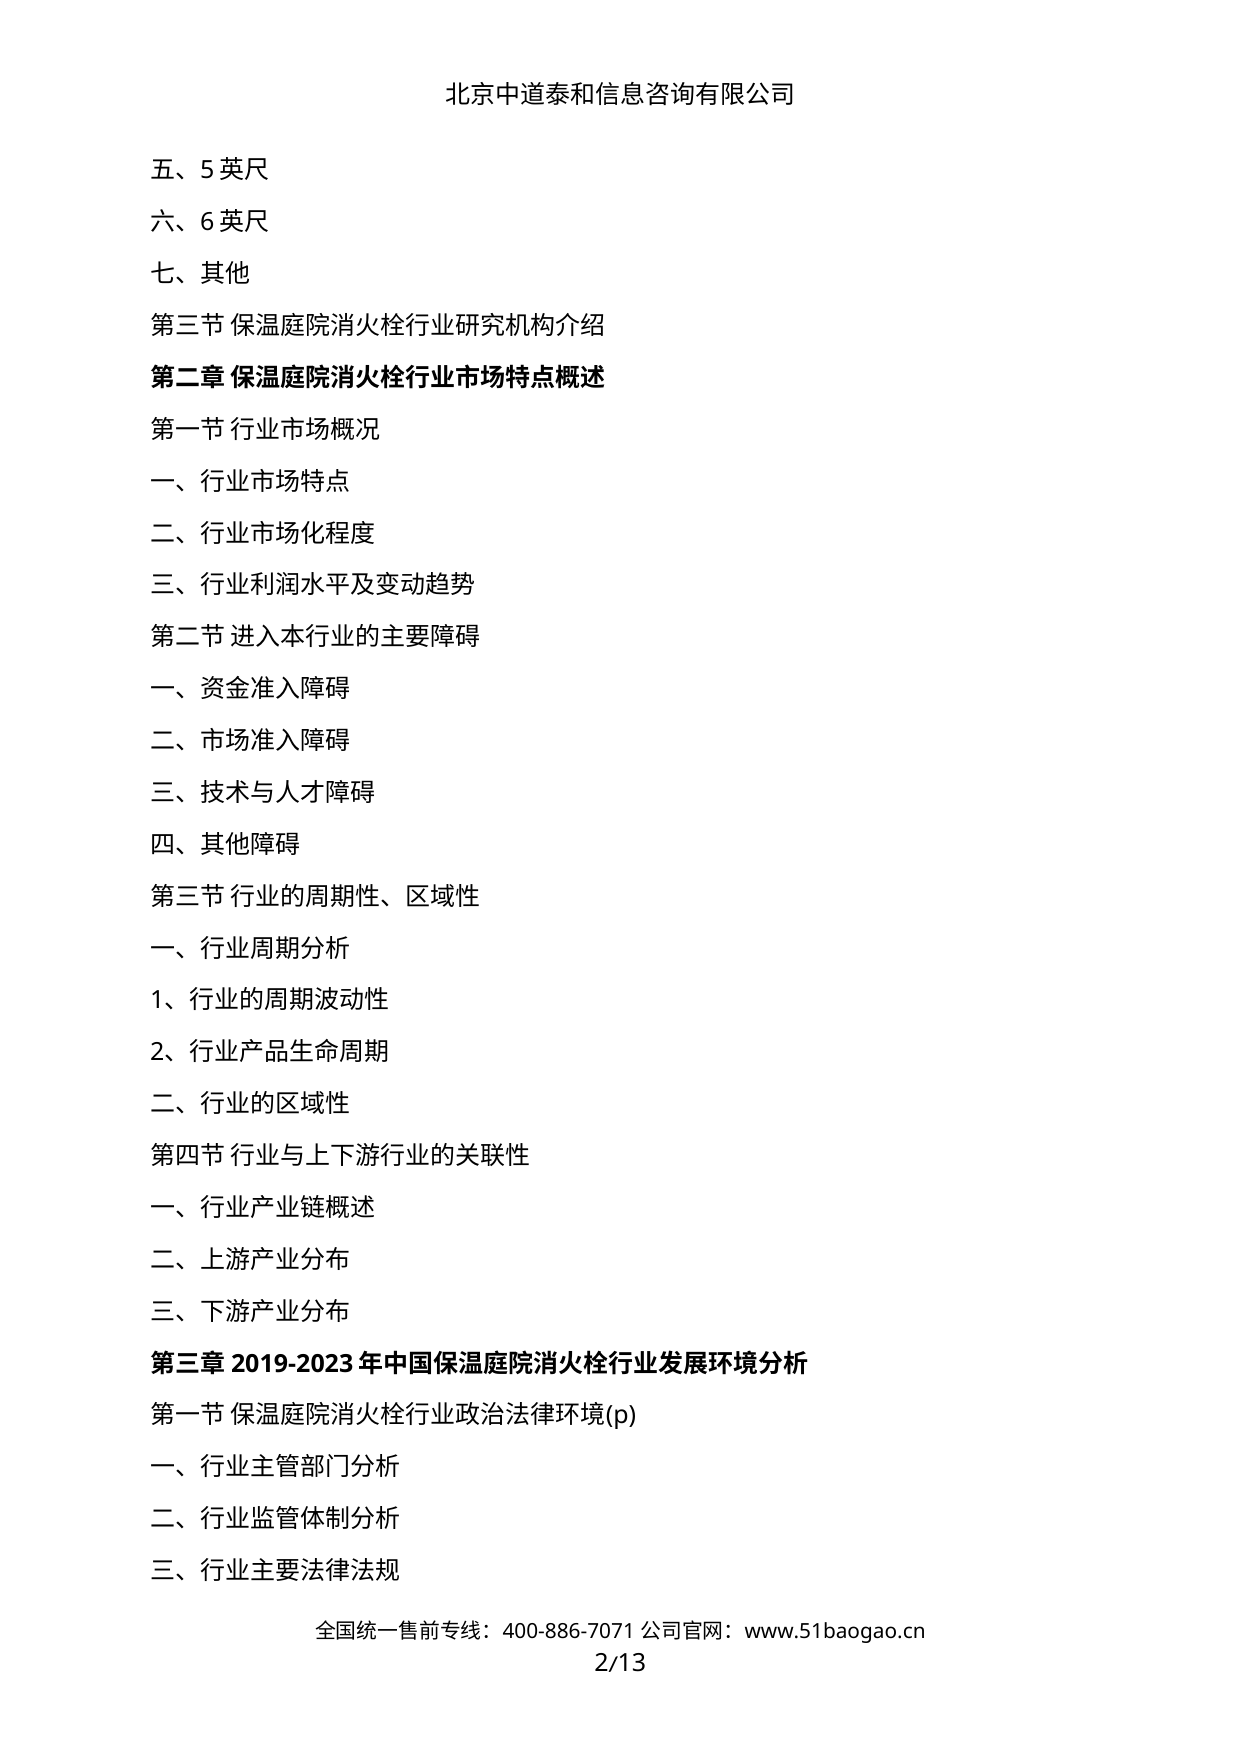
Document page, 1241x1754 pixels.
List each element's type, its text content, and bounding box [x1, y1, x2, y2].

text 一、行业市场特点 [150, 461, 1090, 497]
text 二、行业监管体制分析 [150, 1499, 1090, 1535]
text 第一节 行业市场概况 [150, 409, 1090, 446]
text 第三节 行业的周期性、区域性 [150, 876, 1090, 912]
text 二、上游产业分布 [150, 1239, 1090, 1276]
text 第二章 保温庭院消火栓行业市场特点概述 [150, 357, 1090, 394]
text 第二节 进入本行业的主要障碍 [150, 617, 1090, 653]
text 二、市场准入障碍 [150, 721, 1090, 757]
text 一、行业主管部门分析 [150, 1447, 1090, 1483]
text 第三章 2019-2023年中国保温庭院消火栓行业发展环境分析 [150, 1343, 1090, 1379]
text 第四节 行业与上下游行业的关联性 [150, 1136, 1090, 1172]
text 四、其他障碍 [150, 824, 1090, 861]
text 五、5英尺 [150, 150, 1090, 186]
text 二、行业市场化程度 [150, 513, 1090, 549]
text 2、行业产品生命周期 [150, 1032, 1090, 1068]
text 三、行业主要法律法规 [150, 1551, 1090, 1587]
text 一、行业周期分析 [150, 928, 1090, 964]
text 三、行业利润水平及变动趋势 [150, 565, 1090, 601]
text 二、行业的区域性 [150, 1084, 1090, 1120]
text 第一节 保温庭院消火栓行业政治法律环境(p) [150, 1395, 1090, 1431]
text 1、行业的周期波动性 [150, 980, 1090, 1016]
text 三、技术与人才障碍 [150, 772, 1090, 809]
text 三、下游产业分布 [150, 1291, 1090, 1327]
text 一、资金准入障碍 [150, 669, 1090, 705]
text 六、6英尺 [150, 202, 1090, 238]
text 第三节 保温庭院消火栓行业研究机构介绍 [150, 306, 1090, 342]
text 七、其他 [150, 254, 1090, 290]
text 一、行业产业链概述 [150, 1187, 1090, 1224]
